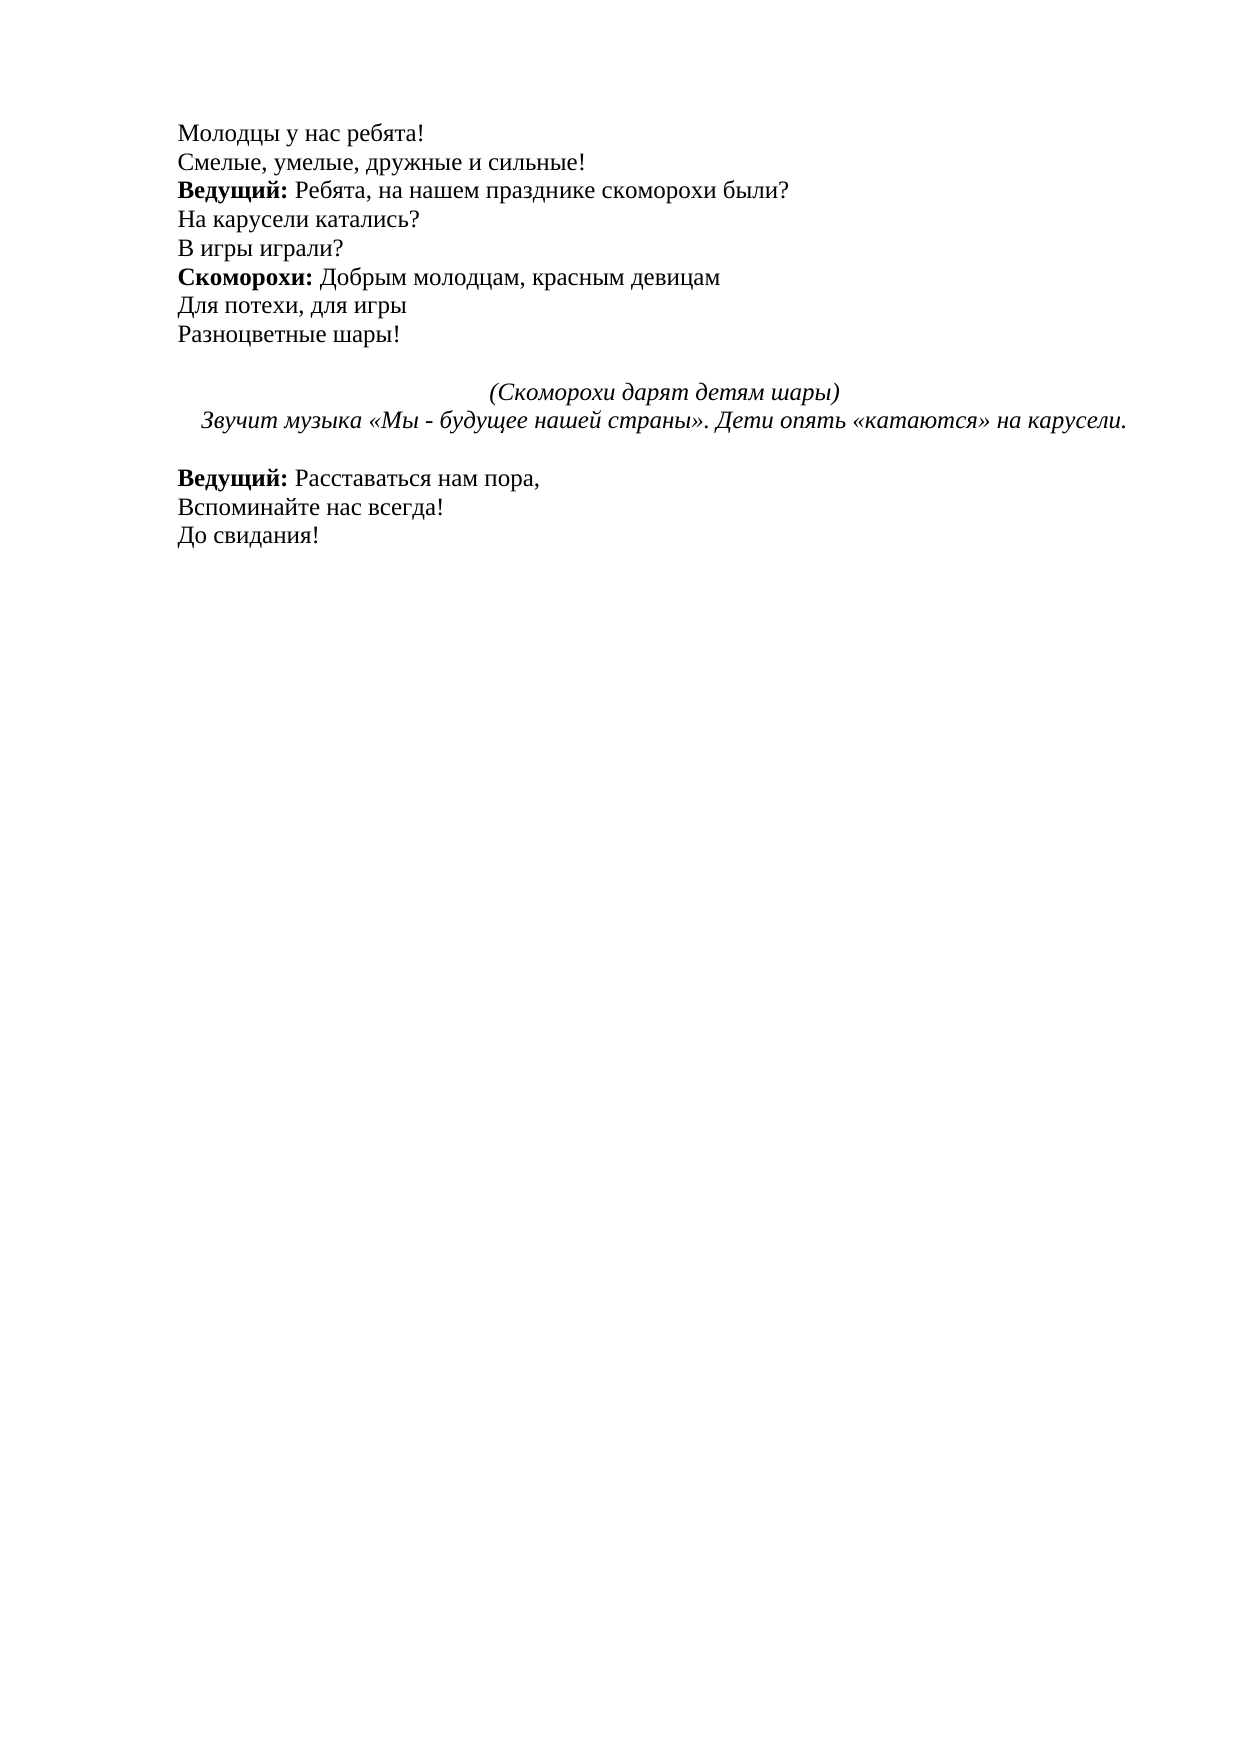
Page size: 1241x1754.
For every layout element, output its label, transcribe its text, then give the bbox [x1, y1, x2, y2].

text (Скоморохи дарят детям шары) [177, 377, 1152, 406]
text Скоморохи: Добрым молодцам, красным девицам [177, 262, 1152, 291]
text Молодцы у нас ребята! [177, 118, 1152, 147]
text Звучит музыка «Мы - будущее нашей страны». Дети опять «катаются» на карусели. [177, 406, 1152, 434]
text Смелые, умелые, дружные и сильные! [177, 147, 1152, 176]
text В игры играли? [177, 233, 1152, 262]
text На карусели катались? [177, 204, 1152, 233]
text До свидания! [177, 521, 1152, 549]
text Для потехи, для игры [177, 291, 1152, 319]
text Вспоминайте нас всегда! [177, 492, 1152, 521]
text Ведущий: Расставаться нам пора, [177, 463, 1152, 492]
text Ведущий: Ребята, на нашем празднике скоморохи были? [177, 176, 1152, 204]
text Разноцветные шары! [177, 319, 1152, 348]
